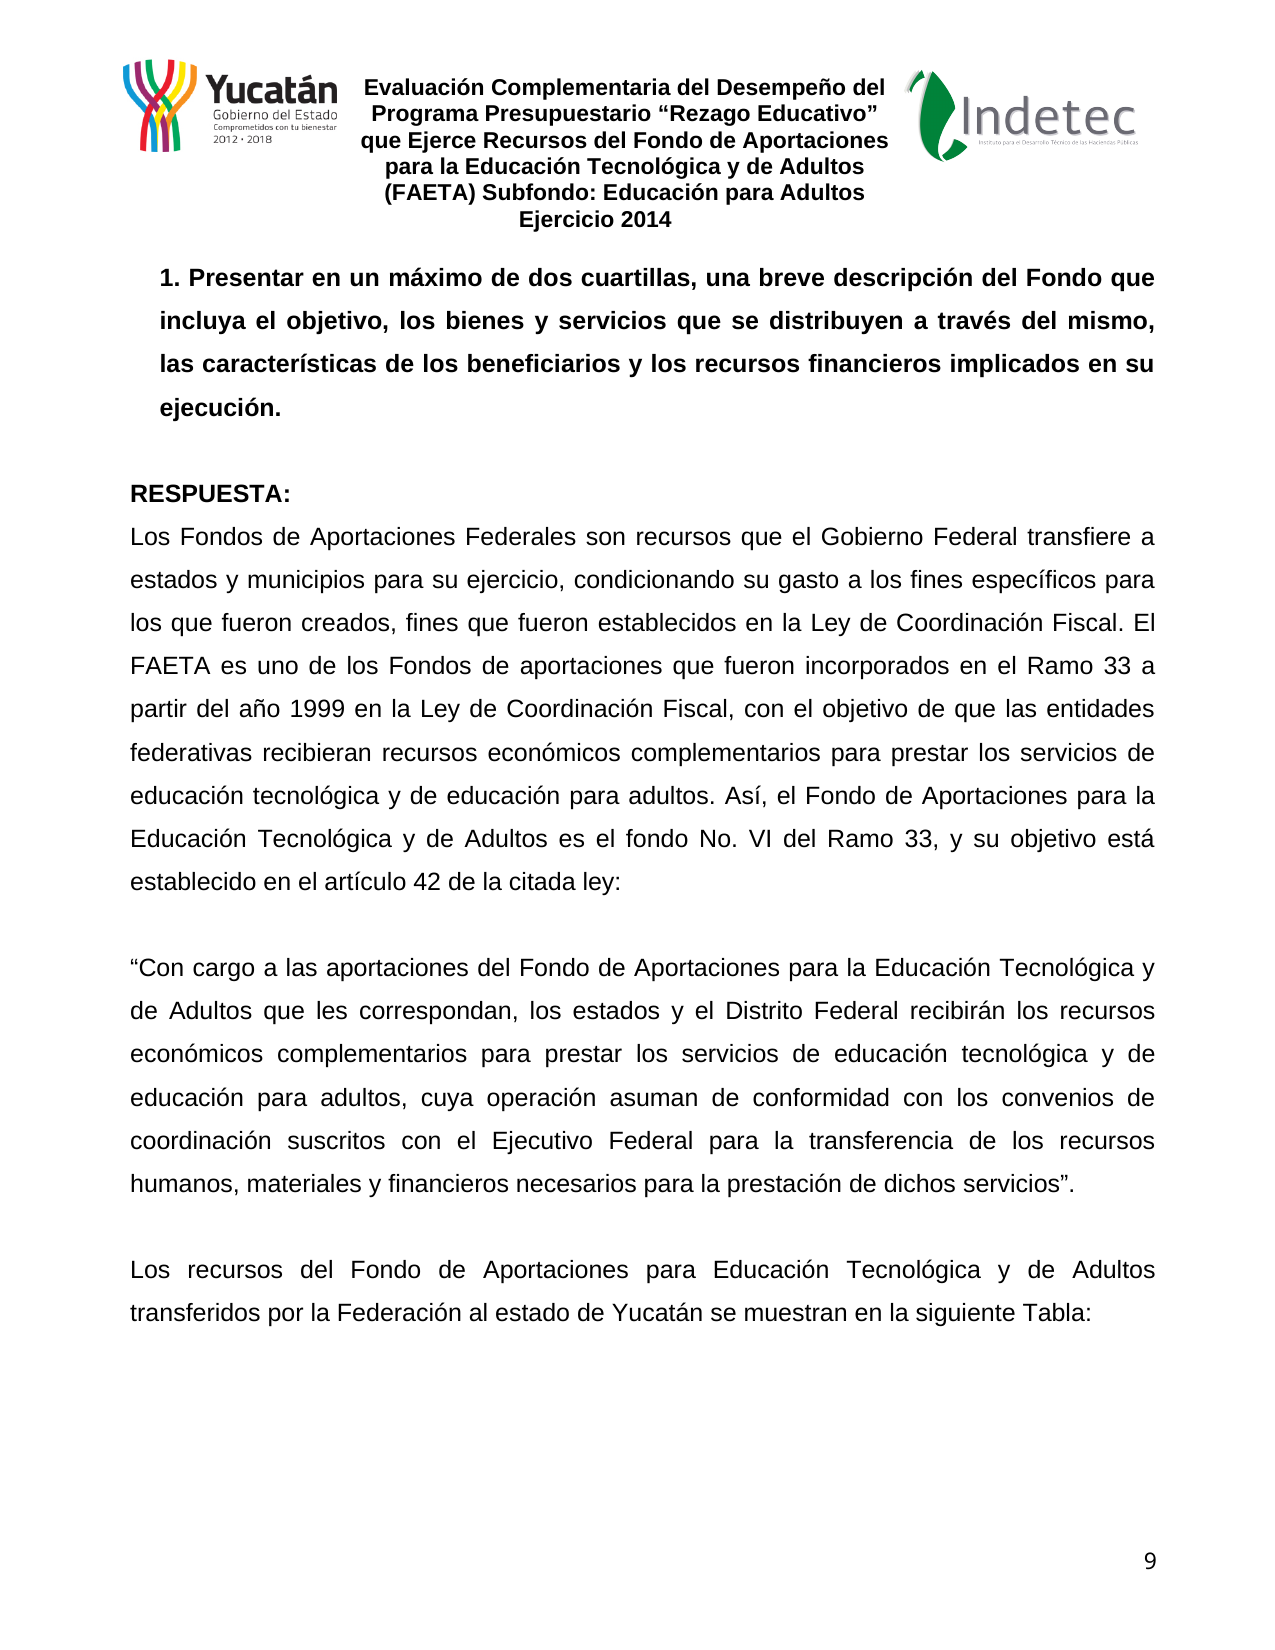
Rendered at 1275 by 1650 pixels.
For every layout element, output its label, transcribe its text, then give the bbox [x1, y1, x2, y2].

picture [101, 12, 358, 199]
text Los recursos del Fondo de Aportaciones para Educación Tecnológica y de Adultos transferidos por la Federación al estado de Yucatán se muestran en la siguiente Tabla: [130, 1255, 1157, 1327]
text “Con cargo a las aportaciones del Fondo de Aportaciones para la Educación Tecnológica y de Adultos que les correspondan, los estados y el Distrito Federal recibirán los recursos económicos complementarios para prestar los servicios de educación tecnológica y de educación para adultos, cuya operación asuman de conformidad con los convenios de coordinación suscritos con el Ejecutivo Federal para la transferencia de los recursos humanos, materiales y financieros necesarios para la prestación de dichos servicios”. [130, 953, 1157, 1198]
picture [901, 64, 1144, 166]
text 1. Presentar en un máximo de dos cuartillas, una breve descripción del Fondo que incluya el objetivo, los bienes y servicios que se distribuyen a través del mismo, las características de los beneficiarios y los recursos financieros implicados en su ejecución. [159, 263, 1157, 421]
text Los Fondos de Aportaciones Federales son recursos que el Gobierno Federal transfiere a estados y municipios para su ejercicio, condicionando su gasto a los fines específicos para los que fueron creados, fines que fueron establecidos en la Ley de Coordinación Fiscal. El FAETA es uno de los Fondos de aportaciones que fueron incorporados en el Ramo 33 a partir del año 1999 en la Ley de Coordinación Fiscal, con el objetivo de que las entidades federativas recibieran recursos económicos complementarios para prestar los servicios de educación tecnológica y de educación para adultos. Así, el Fondo de Aportaciones para la Educación Tecnológica y de Adultos es el fondo No. VI del Ramo 33, y su objetivo está establecido en el artículo 42 de la citada ley: [130, 522, 1157, 896]
text RESPUESTA: [130, 479, 1157, 508]
